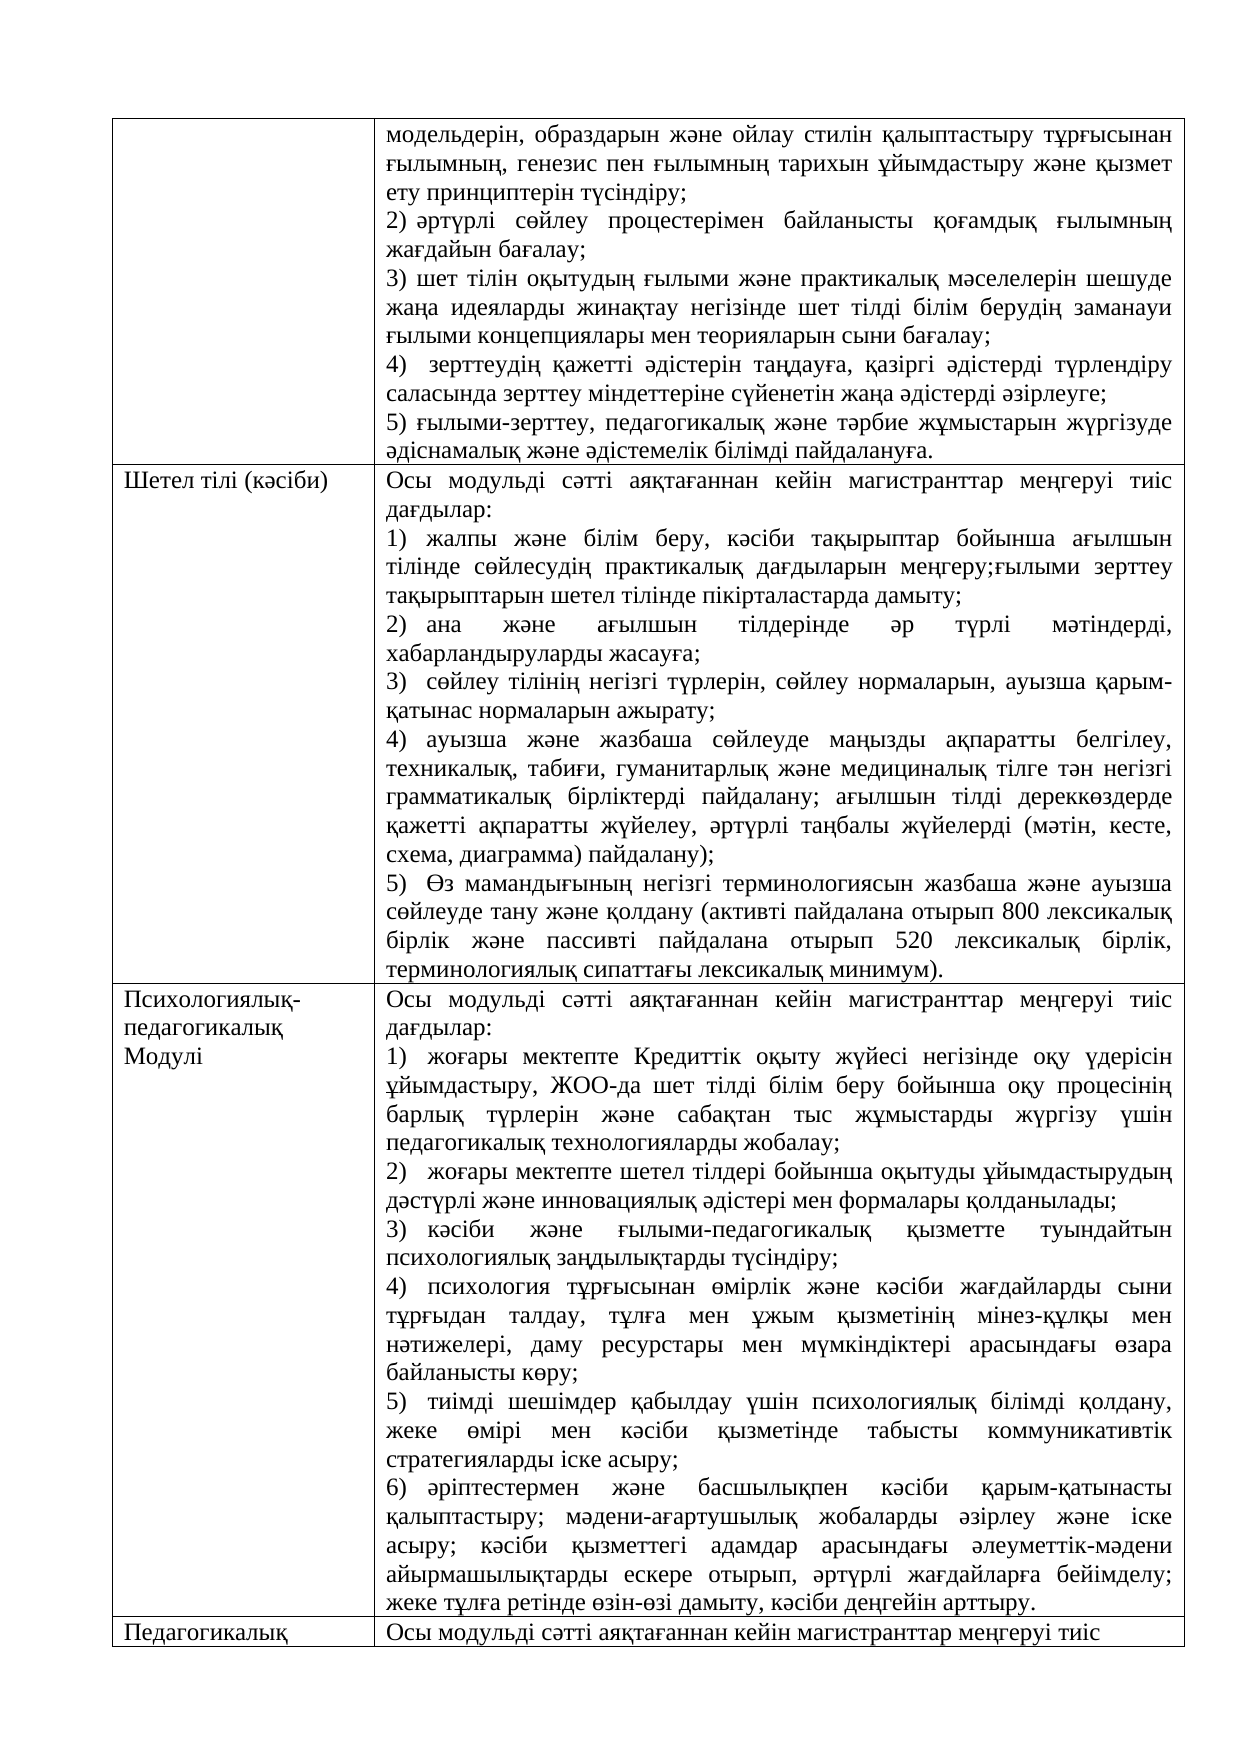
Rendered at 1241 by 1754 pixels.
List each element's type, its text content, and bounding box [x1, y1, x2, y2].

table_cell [113, 119, 374, 464]
table_cell Осы модульді сәтті аяқтағаннан кейін магистранттар меңгеруі тиіс дағдылар: жалпы және білім беру, кәсіби тақырыптар бойынша ағылшын тілінде сөйлесудің практикалық дағдыларын меңгеру;ғылыми зерттеу тақырыптарын шетел тілінде пікірталастарда дамыту; ана және ағылшын тілдерінде әр түрлі мәтіндерді, хабарландыруларды жасауға; сөйлеу тілінің негізгі түрлерін, сөйлеу нормаларын, ауызша қарым-қатынас нормаларын ажырату; ауызша және жазбаша сөйлеуде маңызды ақпаратты белгілеу, техникалық, табиғи, гуманитарлық және медициналық тілге тән негізгі грамматикалық бірліктерді пайдалану; ағылшын тілді дереккөздерде қажетті ақпаратты жүйелеу, әртүрлі таңбалы жүйелерді (мәтін, кесте, схема, диаграмма) пайдалану); Өз мамандығының негізгі терминологиясын жазбаша және ауызша сөйлеуде тану және қолдану (активті пайдалана отырып 800 лексикалық бірлік және пассивті пайдалана отырып 520 лексикалық бірлік, терминологиялық сипаттағы лексикалық минимум). [375, 465, 1184, 983]
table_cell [375, 119, 1184, 464]
table_cell Осы модульді сәтті аяқтағаннан кейін магистранттар меңгеруі тиіс дағдылар: жоғары мектепте Кредиттік оқыту жүйесі негізінде оқу үдерісін ұйымдастыру, ЖОО-да шет тілді білім беру бойынша оқу процесінің барлық түрлерін және сабақтан тыс жұмыстарды жүргізу үшін педагогикалық технологияларды жобалау; жоғары мектепте шетел тілдері бойынша оқытуды ұйымдастырудың дәстүрлі және инновациялық әдістері мен формалары қолданылады; кәсіби және ғылыми-педагогикалық қызметте туындайтын психологиялық заңдылықтарды түсіндіру; психология тұрғысынан өмірлік және кәсіби жағдайларды сыни тұрғыдан талдау, тұлға мен ұжым қызметінің мінез-құлқы мен нәтижелері, даму ресурстары мен мүмкіндіктері арасындағы өзара байланысты көру; тиімді шешімдер қабылдау үшін психологиялық білімді қолдану, жеке өмірі мен кәсіби қызметінде табысты коммуникативтік стратегияларды іске асыру; әріптестермен және басшылықпен кәсіби қарым-қатынасты қалыптастыру; мәдени-ағартушылық жобаларды әзірлеу және іске асыру; кәсіби қызметтегі адамдар арасындағы әлеуметтік-мәдени айырмашылықтарды ескере отырып, әртүрлі жағдайларға бейімделу; жеке тұлға ретінде өзін-өзі дамыту, кәсіби деңгейін арттыру. [375, 984, 1184, 1616]
table_cell Психологиялық-педагогикалық Модулі [113, 984, 374, 1616]
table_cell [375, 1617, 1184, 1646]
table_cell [113, 1617, 374, 1646]
table_cell Шетел тілі (кәсіби) [113, 465, 374, 983]
